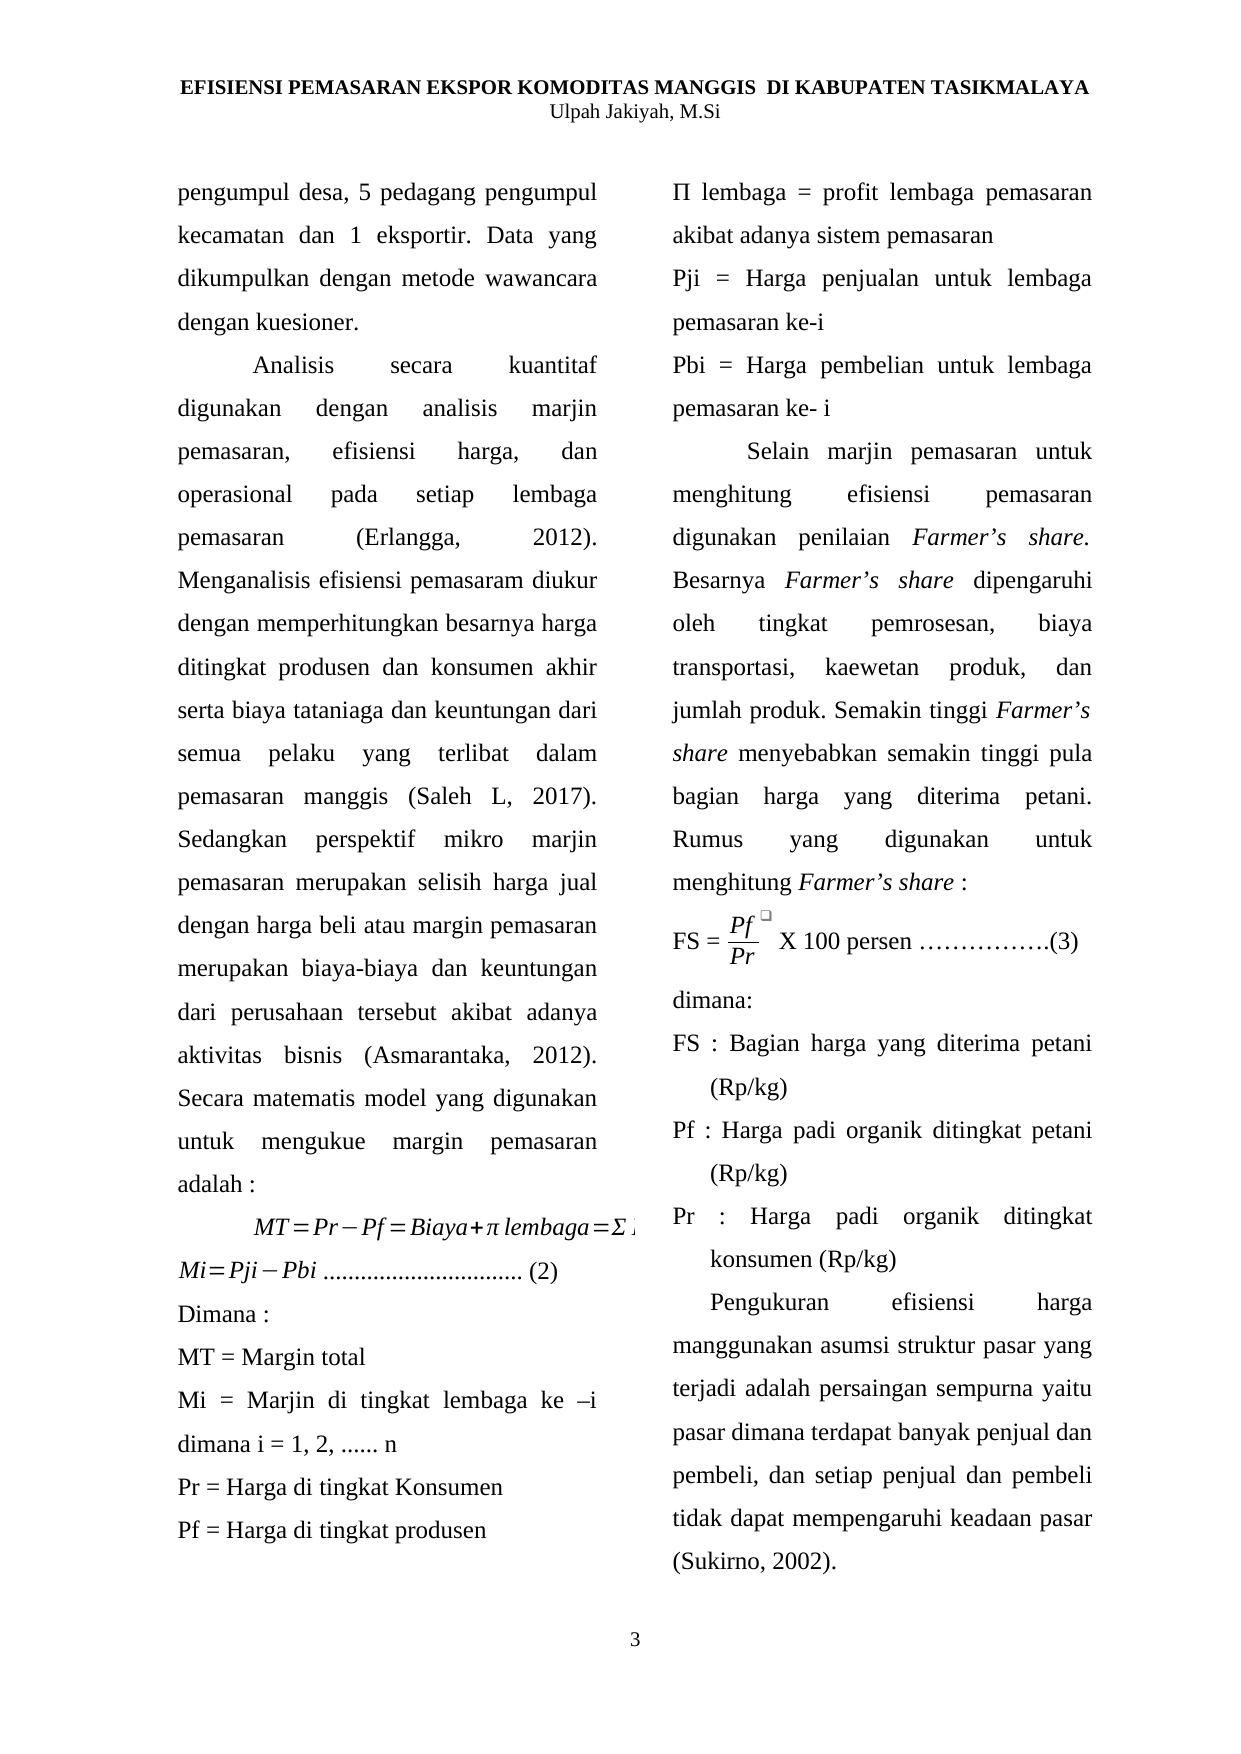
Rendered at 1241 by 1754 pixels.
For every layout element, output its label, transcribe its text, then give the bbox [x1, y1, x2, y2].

text Mi = Marjin di tingkat lembaga ke –i dimana i = 1, 2, ...... n [177, 1386, 597, 1457]
text dimana: [672, 985, 1092, 1014]
text Pji = Harga penjualan untuk lembaga pemasaran ke-i [672, 263, 1092, 335]
text FS = X 100 persen …………….(3) [672, 910, 1092, 971]
text Pf : Harga padi organik ditingkat petani (Rp/kg) [672, 1115, 1092, 1187]
text Pbi = Harga pembelian untuk lembaga pemasaran ke- i [672, 350, 1092, 422]
text Pf = Harga di tingkat produsen [177, 1515, 597, 1544]
text FS : Bagian harga yang diterima petani (Rp/kg) [672, 1028, 1092, 1100]
text MT = Margin total [177, 1342, 597, 1371]
text Pengukuran efisiensi harga manggunakan asumsi struktur pasar yang terjadi adalah persaingan sempurna yaitu pasar dimana terdapat banyak penjual dan pembeli, dan setiap penjual dan pembeli tidak dapat mempengaruhi keadaan pasar (Sukirno, 2002). [672, 1287, 1092, 1575]
text Analisis secara kuantitaf digunakan dengan analisis marjin pemasaran, efisiensi harga, dan operasional pada setiap lembaga pemasaran (Erlangga, 2012). Menganalisis efisiensi pemasaram diukur dengan memperhitungkan besarnya harga ditingkat produsen dan konsumen akhir serta biaya tataniaga dan keuntungan dari semua pelaku yang terlibat dalam pemasaran manggis (Saleh L, 2017). Sedangkan perspektif mikro marjin pemasaran merupakan selisih harga jual dengan harga beli atau margin pemasaran merupakan biaya-biaya dan keuntungan dari perusahaan tersebut akibat adanya aktivitas bisnis (Asmarantaka, 2012). Secara matematis model yang digunakan untuk mengukue margin pemasaran adalah : [177, 350, 597, 1198]
text Dimana : [177, 1299, 597, 1328]
text Pr : Harga padi organik ditingkat konsumen (Rp/kg) [672, 1201, 1092, 1273]
text Selain marjin pemasaran untuk menghitung efisiensi pemasaran digunakan penilaian Farmer’s share. Besarnya Farmer’s share dipengaruhi oleh tingkat pemrosesan, biaya transportasi, kaewetan produk, dan jumlah produk. Semakin tinggi Farmer’s share menyebabkan semakin tinggi pula bagian harga yang diterima petani. Rumus yang digunakan untuk menghitung Farmer’s share : [672, 436, 1092, 896]
text Π lembaga = profit lembaga pemasaran akibat adanya sistem pemasaran [672, 177, 1092, 249]
text ................................ (2) [177, 1256, 597, 1285]
text Pr = Harga di tingkat Konsumen [177, 1472, 597, 1501]
